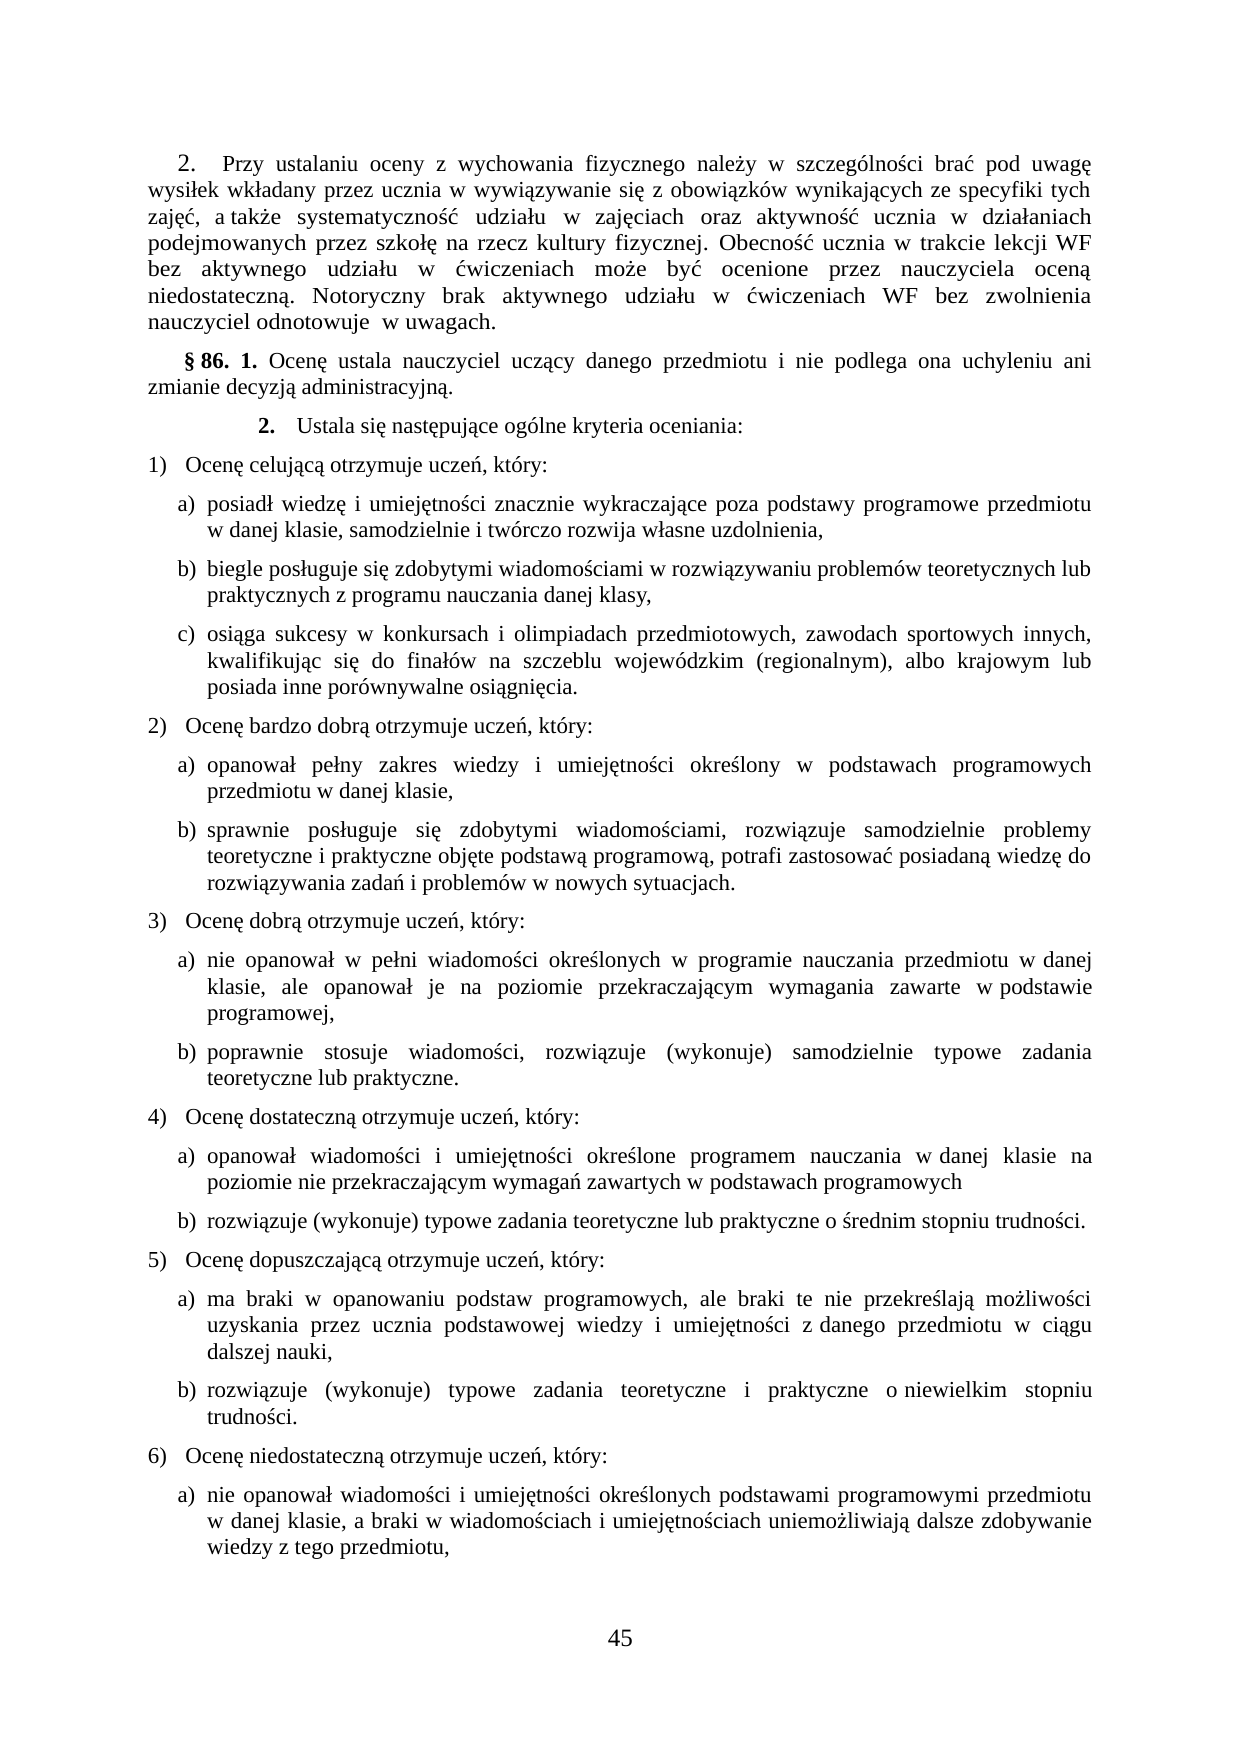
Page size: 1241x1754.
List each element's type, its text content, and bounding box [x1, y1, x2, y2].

list opanował pełny zakres wiedzy i umiejętności określony w podstawach programowych przedmiotu w danej klasie, [177, 751, 1092, 803]
list posiadł wiedzę i umiejętności znacznie wykraczające poza podstawy programowe przedmiotu w danej klasie, samodzielnie i twórczo rozwija własne uzdolnienia, [177, 490, 1092, 543]
list rozwiązuje (wykonuje) typowe zadania teoretyczne i praktyczne o niewielkim stopniu trudności. [177, 1377, 1092, 1429]
list nie opanował w pełni wiadomości określonych w programie nauczania przedmiotu w danej klasie, ale opanował je na poziomie przekraczającym wymagania zawarte w podstawie programowej, [177, 946, 1092, 1026]
list osiąga sukcesy w konkursach i olimpiadach przedmiotowych, zawodach sportowych innych, kwalifikując się do finałów na szczeblu wojewódzkim (regionalnym), albo krajowym lub posiada inne porównywalne osiągnięcia. [177, 620, 1092, 699]
list Ocenę dobrą otrzymuje uczeń, który: [148, 908, 1092, 934]
list opanował wiadomości i umiejętności określone programem nauczania w danej klasie na poziomie nie przekraczającym wymagań zawartych w podstawach programowych [177, 1142, 1092, 1195]
list Ocenę bardzo dobrą otrzymuje uczeń, który: [148, 712, 1092, 738]
list sprawnie posługuje się zdobytymi wiadomościami, rozwiązuje samodzielnie problemy teoretyczne i praktyczne objęte podstawą programową, potrafi zastosować posiadaną wiedzę do rozwiązywania zadań i problemów w nowych sytuacjach. [177, 816, 1092, 895]
list Ocenę celującą otrzymuje uczeń, który: [148, 451, 1092, 477]
list Ustala się następujące ogólne kryteria oceniania: [221, 412, 1092, 439]
list ma braki w opanowaniu podstaw programowych, ale braki te nie przekreślają możliwości uzyskania przez ucznia podstawowej wiedzy i umiejętności z danego przedmiotu w ciągu dalszej nauki, [177, 1285, 1092, 1364]
text § 86. 1. Ocenę ustala nauczyciel uczący danego przedmiotu i nie podlega ona uchyleniu ani zmianie decyzją administracyjną. [148, 347, 1092, 400]
list Przy ustalaniu oceny z wychowania fizycznego należy w szczególności brać pod uwagę wysiłek wkładany przez ucznia w wywiązywanie się z obowiązków wynikających ze specyfiki tych zajęć, a także systematyczność udziału w zajęciach oraz aktywność ucznia w działaniach podejmowanych przez szkołę na rzecz kultury fizycznej. Obecność ucznia w trakcie lekcji WF bez aktywnego udziału w ćwiczeniach może być ocenione przez nauczyciela oceną niedostateczną. Notoryczny brak aktywnego udziału w ćwiczeniach WF bez zwolnienia nauczyciel odnotowuje w uwagach. [148, 148, 1092, 334]
list Ocenę dostateczną otrzymuje uczeń, który: [148, 1103, 1092, 1129]
list nie opanował wiadomości i umiejętności określonych podstawami programowymi przedmiotu w danej klasie, a braki w wiadomościach i umiejętnościach uniemożliwiają dalsze zdobywanie wiedzy z tego przedmiotu, [177, 1481, 1092, 1560]
list biegle posługuje się zdobytymi wiadomościami w rozwiązywaniu problemów teoretycznych lub praktycznych z programu nauczania danej klasy, [177, 555, 1092, 608]
list Ocenę dopuszczającą otrzymuje uczeń, który: [148, 1246, 1092, 1272]
list Ocenę niedostateczną otrzymuje uczeń, który: [148, 1442, 1092, 1468]
list rozwiązuje (wykonuje) typowe zadania teoretyczne lub praktyczne o średnim stopniu trudności. [177, 1207, 1092, 1234]
list poprawnie stosuje wiadomości, rozwiązuje (wykonuje) samodzielnie typowe zadania teoretyczne lub praktyczne. [177, 1038, 1092, 1091]
